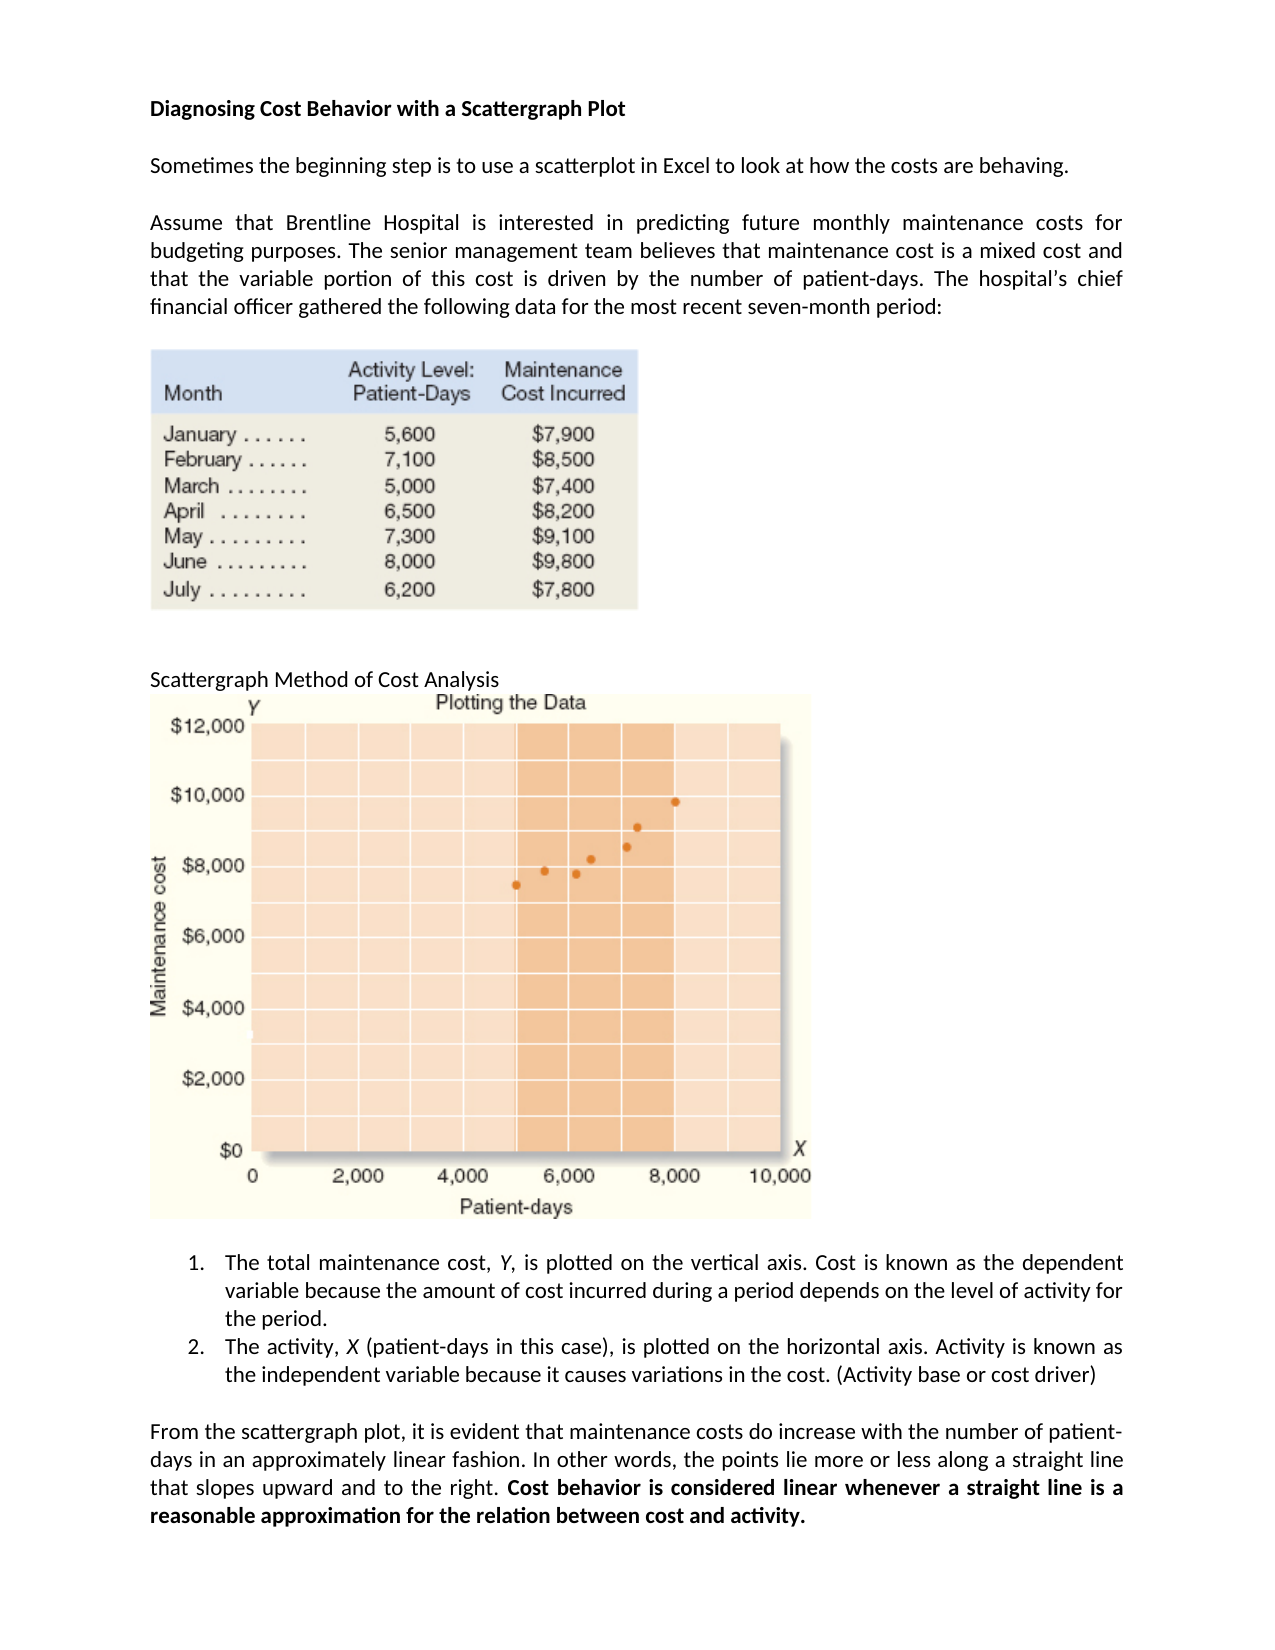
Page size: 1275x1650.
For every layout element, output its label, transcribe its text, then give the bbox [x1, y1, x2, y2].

text Diagnosing Cost Behavior with a Scattergraph Plot [150, 94, 1125, 122]
text From the scattergraph plot, it is evident that maintenance costs do increase with the number of patient-days in an approximately linear fashion. In other words, the points lie more or less along a straight line that slopes upward and to the right. Cost behavior is considered linear whenever a straight line is a reasonable approximation for the relation between cost and activity. [150, 1417, 1125, 1529]
picture [150, 694, 812, 1219]
list The activity, X (patient-days in this case), is plotted on the horizontal axis. Activity is known as the independent variable because it causes variations in the cost. (Activity base or cost driver) [187, 1332, 1125, 1388]
picture [150, 349, 639, 611]
text Assume that Brentline Hospital is interested in predicting future monthly maintenance costs for budgeting purposes. The senior management team believes that maintenance cost is a mixed cost and that the variable portion of this cost is driven by the number of patient-days. The hospital’s chief financial officer gathered the following data for the most recent seven-month period: [150, 208, 1125, 320]
table_header Scattergraph Method of Cost Analysis [149, 664, 508, 695]
list The total maintenance cost, Y, is plotted on the vertical axis. Cost is known as the dependent variable because the amount of cost incurred during a period depends on the level of activity for the period. [187, 1248, 1125, 1332]
text Sometimes the beginning step is to use a scatterplot in Excel to look at how the costs are behaving. [150, 151, 1125, 179]
